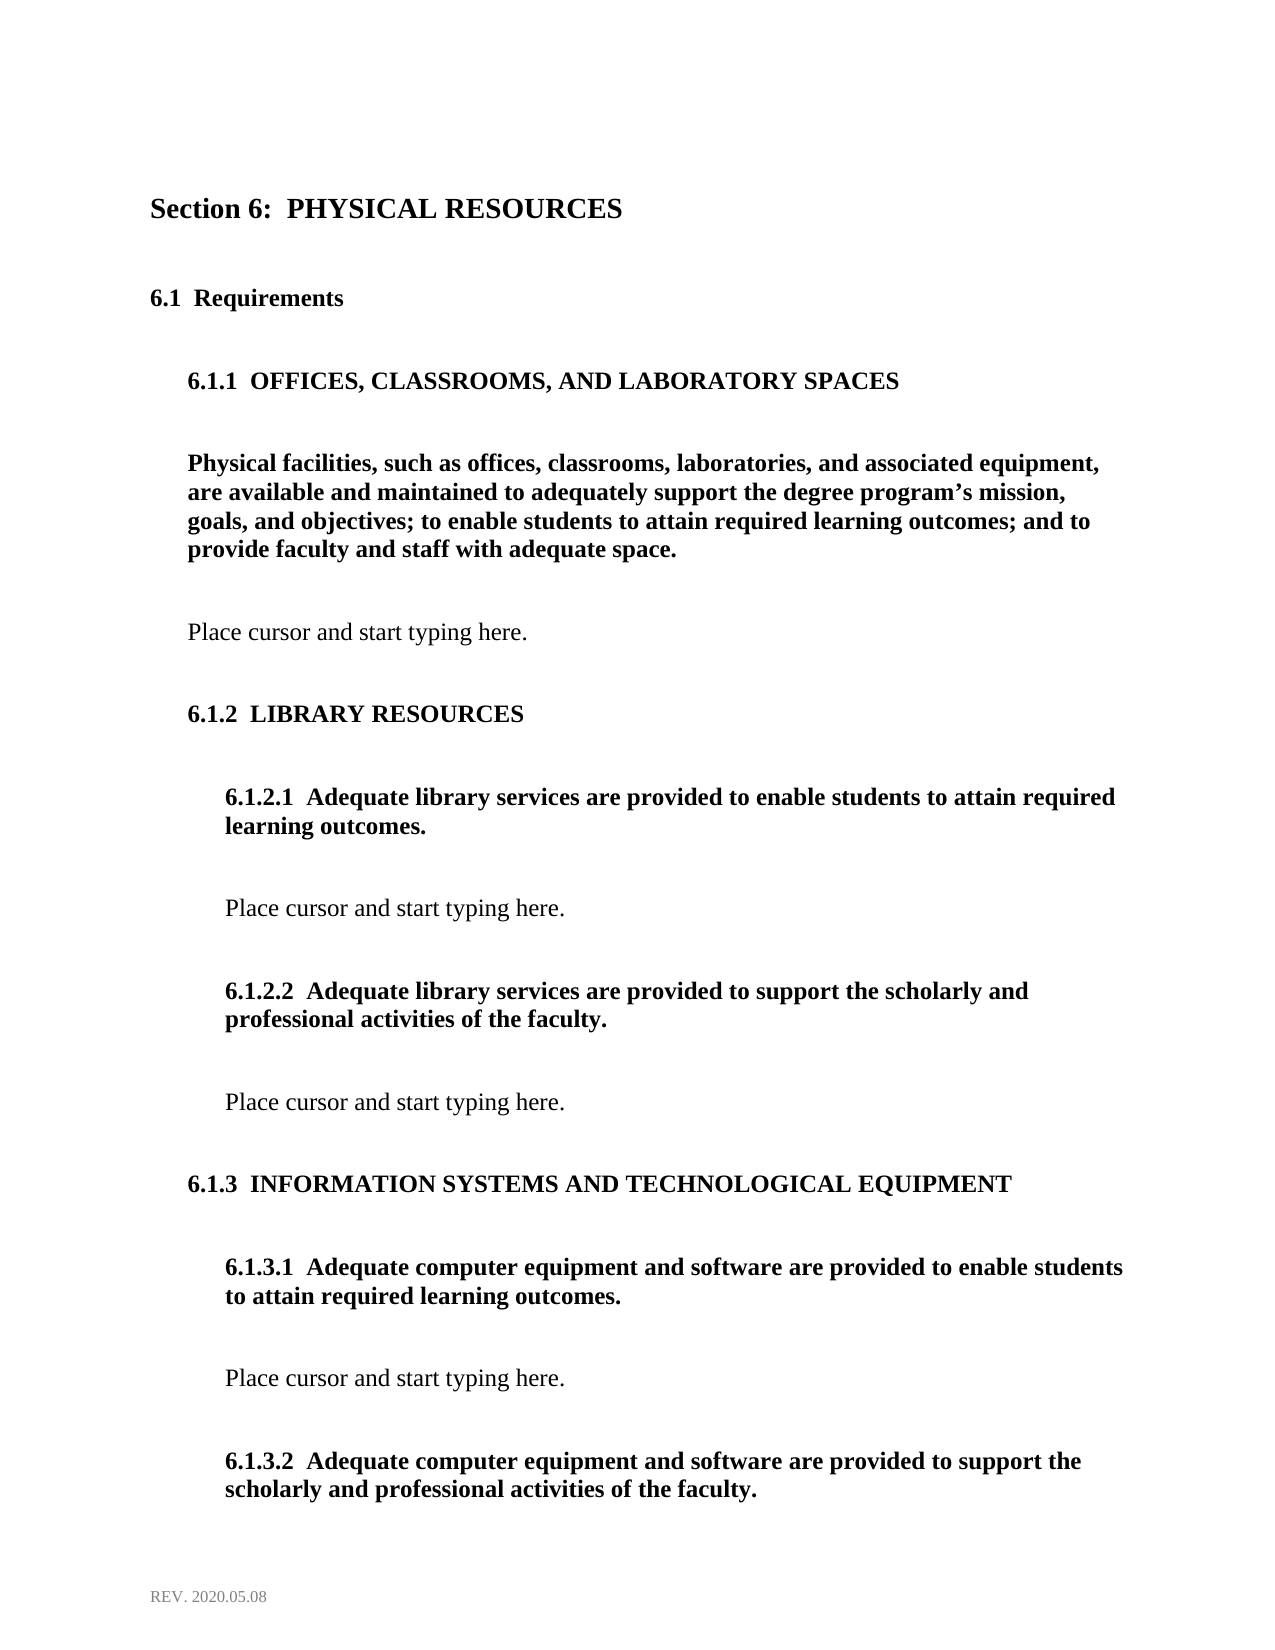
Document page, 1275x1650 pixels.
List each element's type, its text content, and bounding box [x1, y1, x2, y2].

text Section 6: PHYSICAL RESOURCES [150, 191, 1125, 225]
list 6.1.2.2 Adequate library services are provided to support the scholarly and professional activities of the faculty. [225, 976, 1125, 1033]
list Place cursor and start typing here. [187, 617, 1125, 646]
list 6.1.2 LIBRARY RESOURCES [187, 699, 1125, 728]
list Place cursor and start typing here. [225, 1363, 1125, 1392]
list Place cursor and start typing here. [225, 1087, 1125, 1116]
list Place cursor and start typing here. [225, 893, 1125, 922]
list 6.1.1 OFFICES, CLASSROOMS, AND LABORATORY SPACES [187, 366, 1125, 394]
list Physical facilities, such as offices, classrooms, laboratories, and associated equipment, are available and maintained to adequately support the degree program’s mission, goals, and objectives; to enable students to attain required learning outcomes; and to provide faculty and staff with adequate space. [187, 448, 1125, 563]
text 6.1 Requirements [150, 283, 1125, 312]
list 6.1.2.1 Adequate library services are provided to enable students to attain required learning outcomes. [225, 782, 1125, 839]
list 6.1.3 INFORMATION SYSTEMS AND TECHNOLOGICAL EQUIPMENT [187, 1169, 1125, 1198]
list 6.1.3.2 Adequate computer equipment and software are provided to support the scholarly and professional activities of the faculty. [225, 1446, 1125, 1503]
list 6.1.3.1 Adequate computer equipment and software are provided to enable students to attain required learning outcomes. [225, 1252, 1125, 1309]
